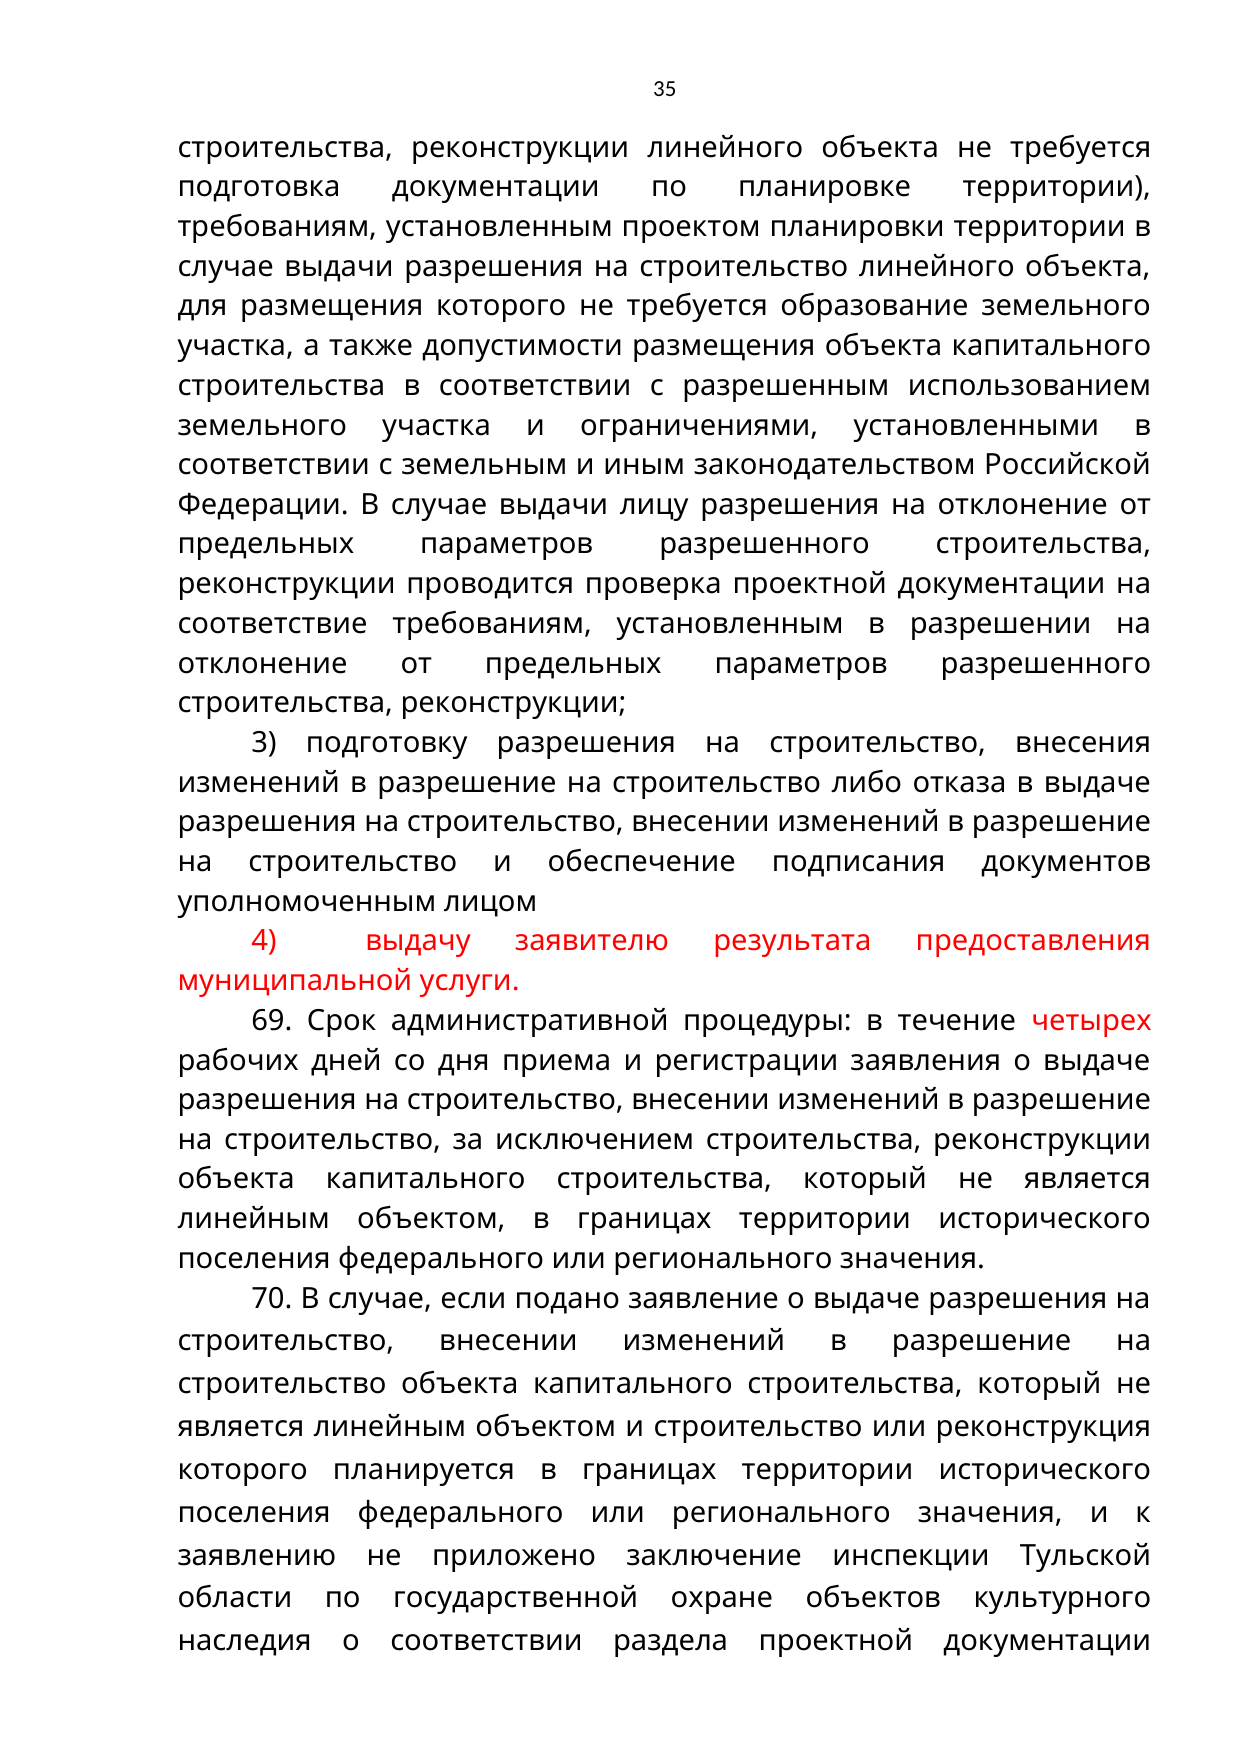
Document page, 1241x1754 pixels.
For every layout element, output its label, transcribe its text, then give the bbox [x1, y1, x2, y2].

text 69. Срок административной процедуры: в течение четырех рабочих дней со дня приема и регистрации заявления о выдаче разрешения на строительство, внесении изменений в разрешение на строительство, за исключением строительства, реконструкции объекта капитального строительства, который не является линейным объектом, в границах территории исторического поселения федерального или регионального значения. [177, 999, 1152, 1277]
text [177, 126, 1152, 721]
text 4) выдачу заявителю результата предоставления муниципальной услуги. [177, 920, 1152, 999]
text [177, 1277, 1152, 1659]
text 3) подготовку разрешения на строительство, внесения изменений в разрешение на строительство либо отказа в выдаче разрешения на строительство, внесении изменений в разрешение на строительство и обеспечение подписания документов уполномоченным лицом [177, 721, 1152, 920]
